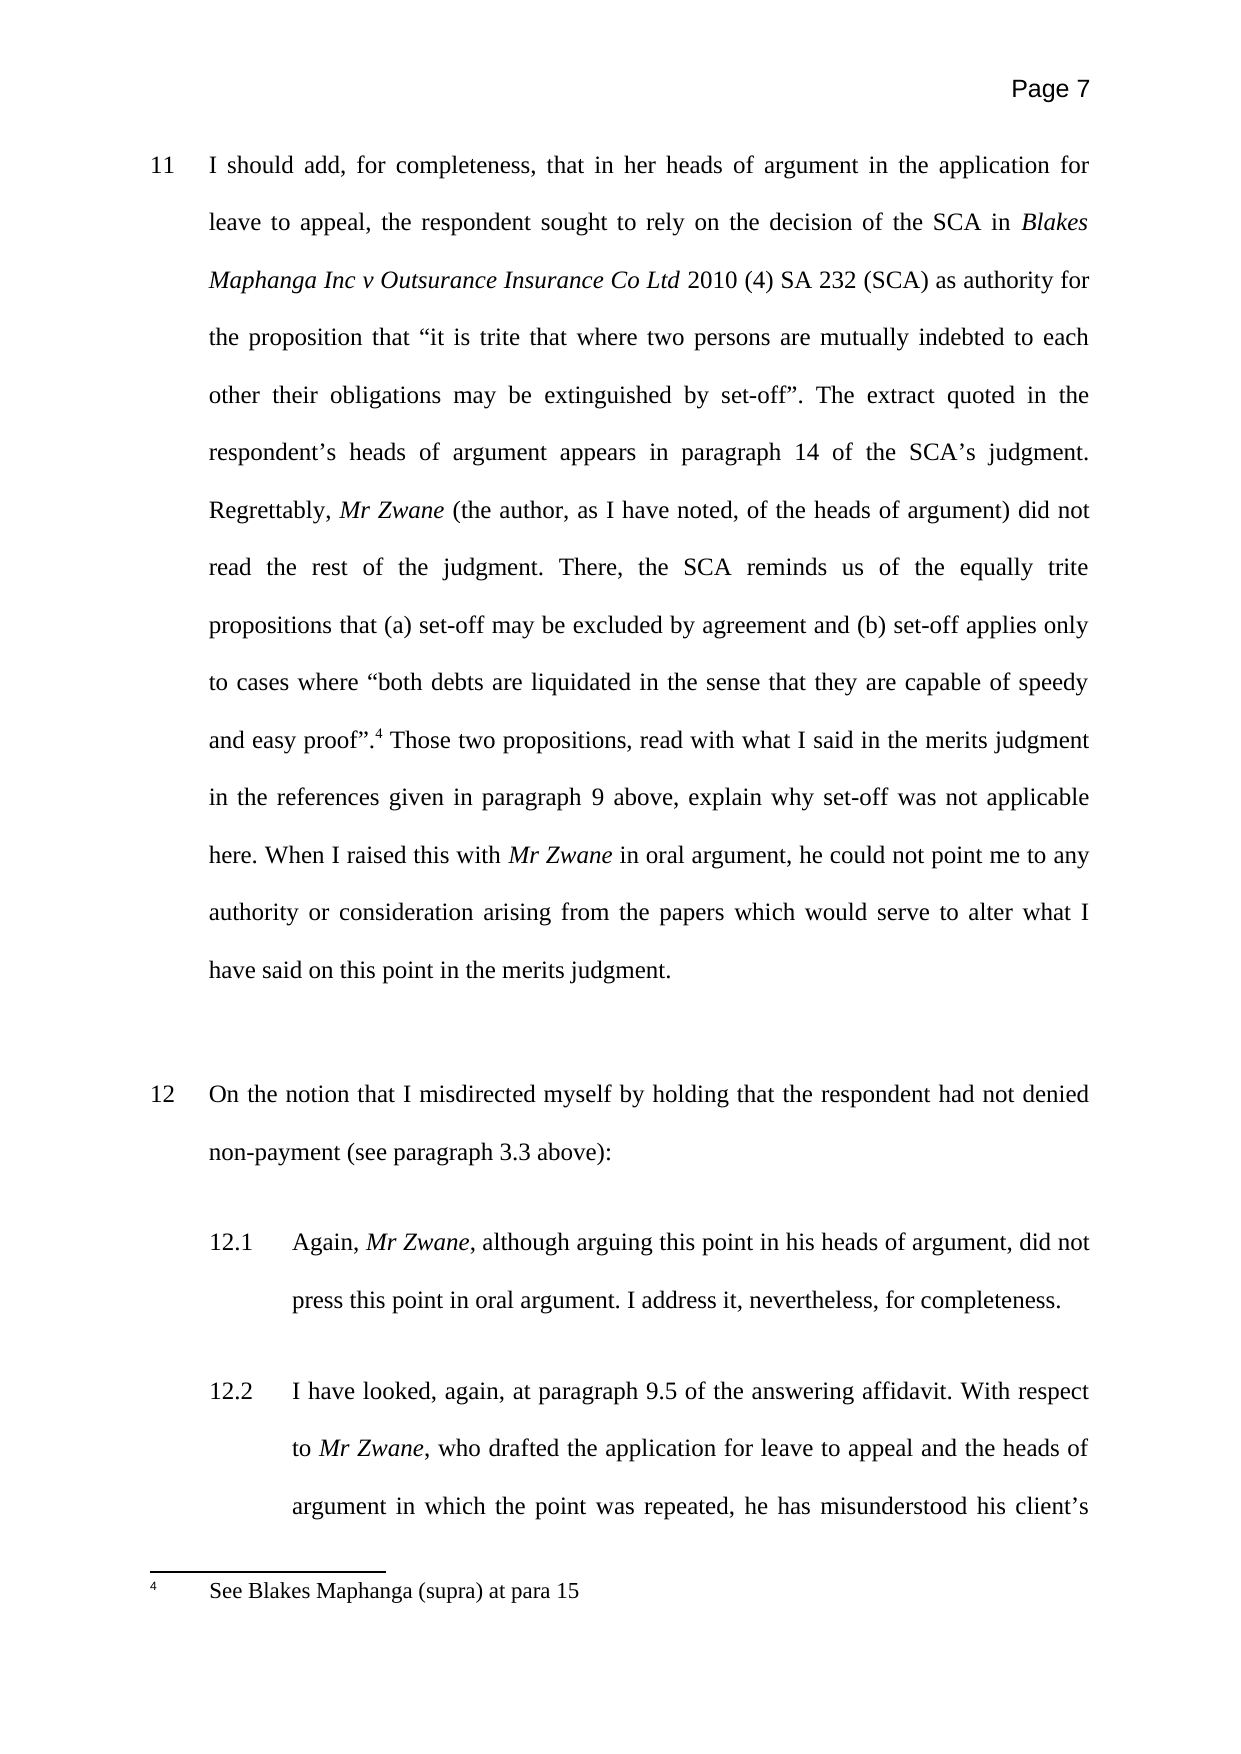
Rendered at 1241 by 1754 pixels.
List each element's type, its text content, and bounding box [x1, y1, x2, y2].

text On the notion that I misdirected myself by holding that the respondent had not denied non-payment (see paragraph 3.3 above): [150, 1079, 1090, 1165]
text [209, 1376, 1090, 1519]
text I should add, for completeness, that in her heads of argument in the application for leave to appeal, the respondent sought to rely on the decision of the SCA in Blakes Maphanga Inc v Outsurance Insurance Co Ltd 2010 (4) SA 232 (SCA) as authority for the proposition that “it is trite that where two persons are mutually indebted to each other their obligations may be extinguished by set-off”. The extract quoted in the respondent’s heads of argument appears in paragraph 14 of the SCA’s judgment. Regrettably, Mr Zwane (the author, as I have noted, of the heads of argument) did not read the rest of the judgment. There, the SCA reminds us of the equally trite propositions that (a) set-off may be excluded by agreement and (b) set-off applies only to cases where “both debts are liquidated in the sense that they are capable of speedy and easy proof”. Those two propositions, read with what I said in the merits judgment in the references given in paragraph 9 above, explain why set-off was not applicable here. When I raised this with Mr Zwane in oral argument, he could not point me to any authority or consideration arising from the papers which would serve to alter what I have said on this point in the merits judgment. [150, 150, 1090, 984]
text Again, Mr Zwane, although arguing this point in his heads of argument, did not press this point in oral argument. I address it, nevertheless, for completeness. [209, 1227, 1090, 1314]
